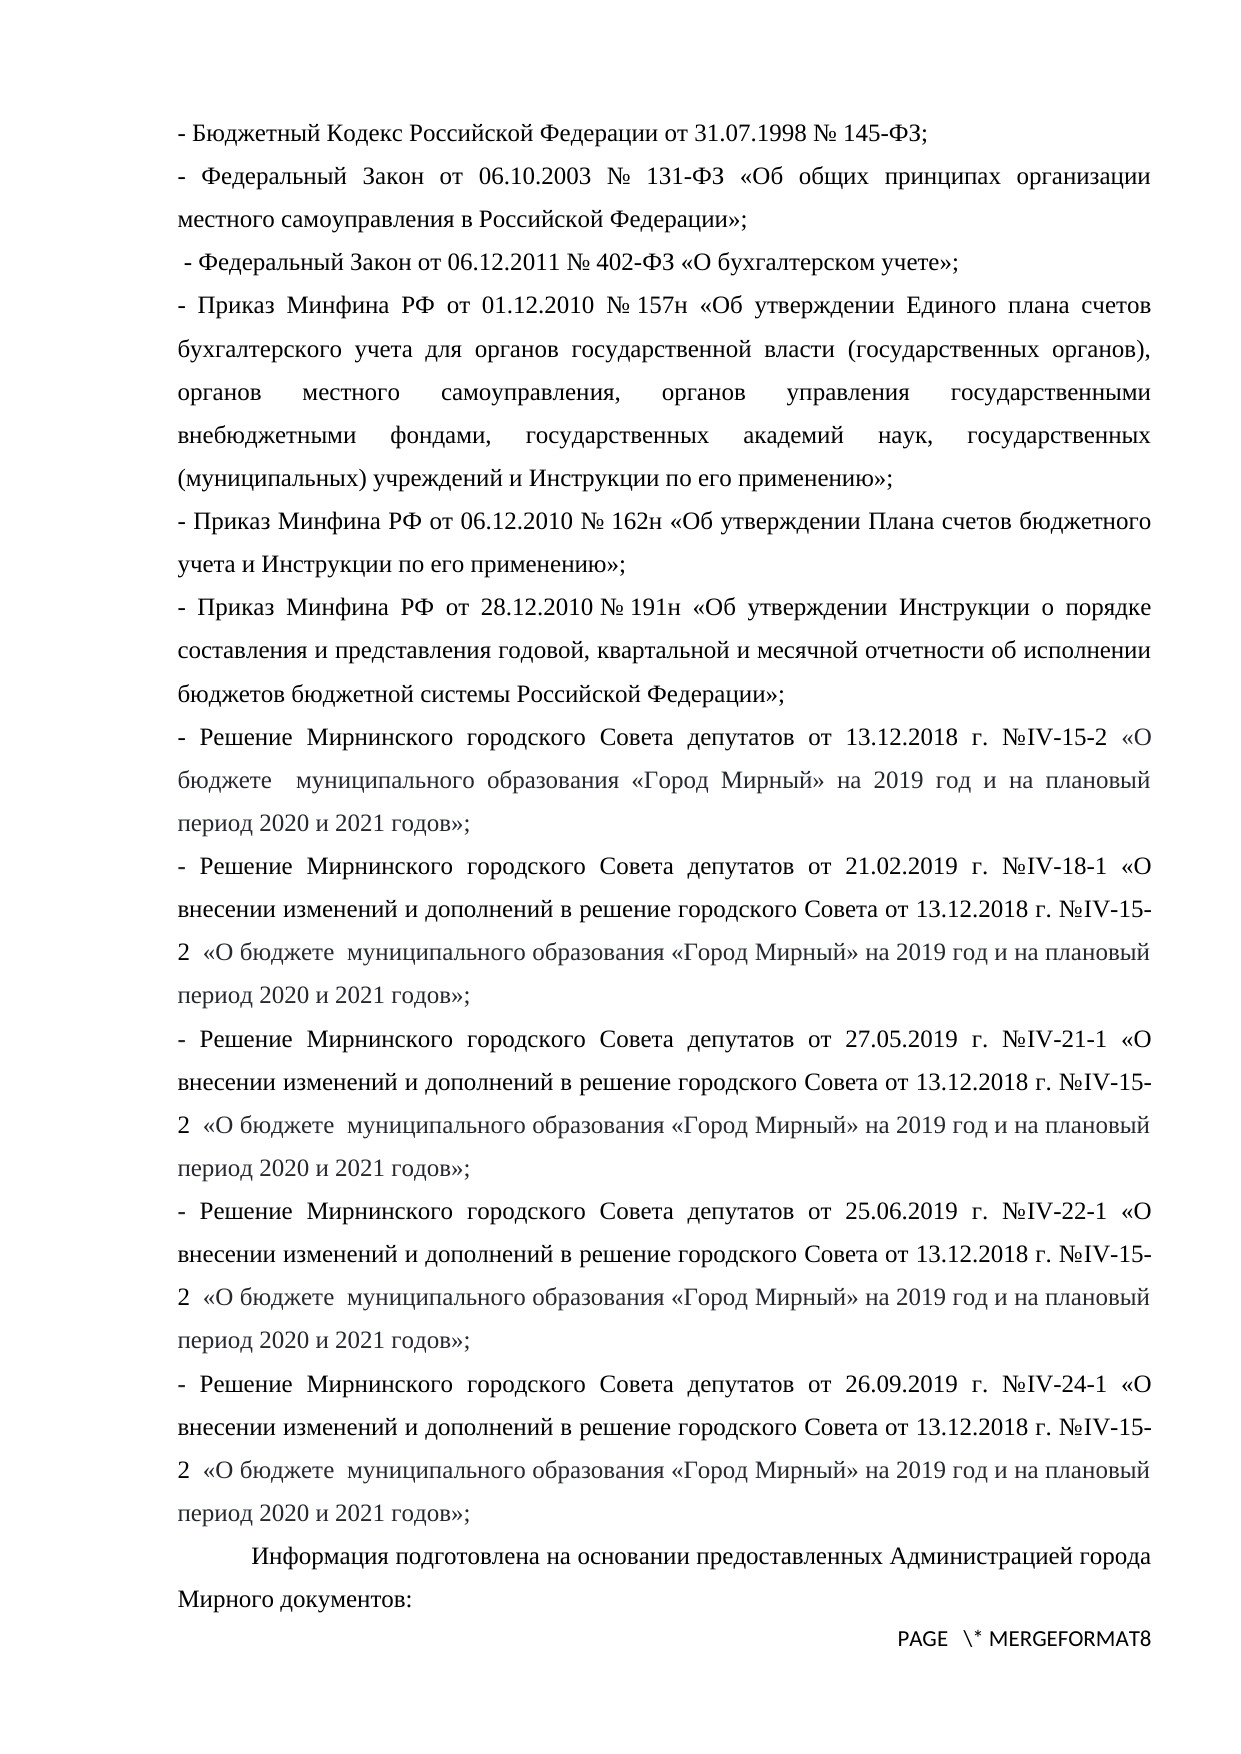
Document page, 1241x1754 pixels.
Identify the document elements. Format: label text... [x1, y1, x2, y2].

subtitle - Решение Мирнинского городского Совета депутатов от 26.09.2019 г. №IV-24-1 «О внесении изменений и дополнений в решение городского Совета от 13.12.2018 г. №IV-15-2 «О бюджете муниципального образования «Город Мирный» на 2019 год и на плановый период 2020 и 2021 годов»; [177, 1369, 1152, 1527]
subtitle - Решение Мирнинского городского Совета депутатов от 25.06.2019 г. №IV-22-1 «О внесении изменений и дополнений в решение городского Совета от 13.12.2018 г. №IV-15-2 «О бюджете муниципального образования «Город Мирный» на 2019 год и на плановый период 2020 и 2021 годов»; [177, 1196, 1152, 1354]
subtitle - Решение Мирнинского городского Совета депутатов от 21.02.2019 г. №IV-18-1 «О внесении изменений и дополнений в решение городского Совета от 13.12.2018 г. №IV-15-2 «О бюджете муниципального образования «Город Мирный» на 2019 год и на плановый период 2020 и 2021 годов»; [177, 851, 1152, 1009]
subtitle - Приказ Минфина РФ от 06.12.2010 № 162н «Об утверждении Плана счетов бюджетного учета и Инструкции по его применению»; [177, 506, 1152, 578]
text Информация подготовлена на основании предоставленных Администрацией города Мирного документов: [177, 1541, 1152, 1613]
text - Федеральный Закон от 06.10.2003 № 131-ФЗ «Об общих принципах организации местного самоуправления в Российской Федерации»; [177, 161, 1152, 233]
text - Федеральный Закон от 06.12.2011 № 402-ФЗ «О бухгалтерском учете»; [177, 247, 1152, 276]
subtitle - Решение Мирнинского городского Совета депутатов от 13.12.2018 г. №IV-15-2 «О бюджете муниципального образования «Город Мирный» на 2019 год и на плановый период 2020 и 2021 годов»; [177, 722, 1152, 837]
subtitle - Приказ Минфина РФ от 28.12.2010 № 191н «Об утверждении Инструкции о порядке составления и представления годовой, квартальной и месячной отчетности об исполнении бюджетов бюджетной системы Российской Федерации»; [177, 592, 1152, 707]
text - Бюджетный Кодекс Российской Федерации от 31.07.1998 № 145-ФЗ; [177, 118, 1152, 147]
subtitle - Решение Мирнинского городского Совета депутатов от 27.05.2019 г. №IV-21-1 «О внесении изменений и дополнений в решение городского Совета от 13.12.2018 г. №IV-15-2 «О бюджете муниципального образования «Город Мирный» на 2019 год и на плановый период 2020 и 2021 годов»; [177, 1024, 1152, 1182]
subtitle - Приказ Минфина РФ от 01.12.2010 № 157н «Об утверждении Единого плана счетов бухгалтерского учета для органов государственной власти (государственных органов), органов местного самоуправления, органов управления государственными внебюджетными фондами, государственных академий наук, государственных (муниципальных) учреждений и Инструкции по его применению»; [177, 291, 1152, 492]
